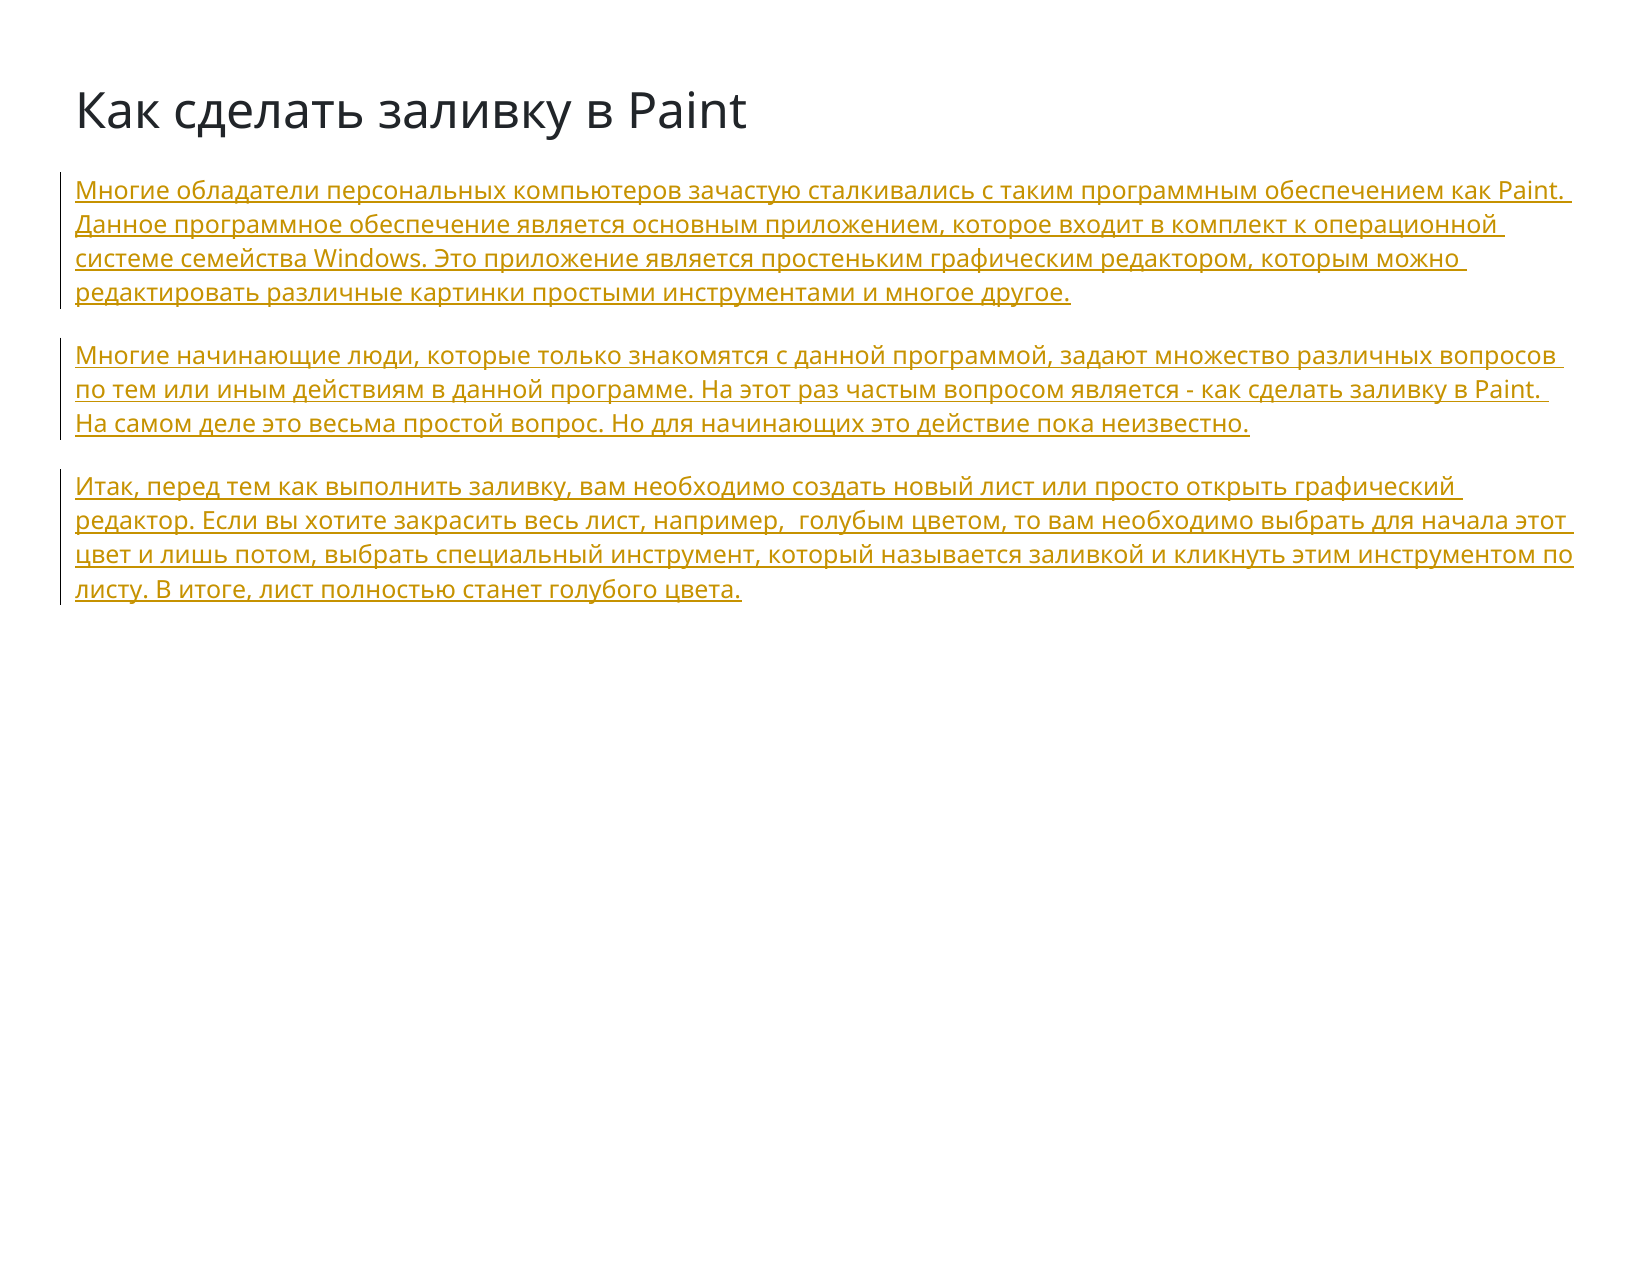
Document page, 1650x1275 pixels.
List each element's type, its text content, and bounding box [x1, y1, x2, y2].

text Как сделать заливку в Paint [75, 75, 1575, 143]
